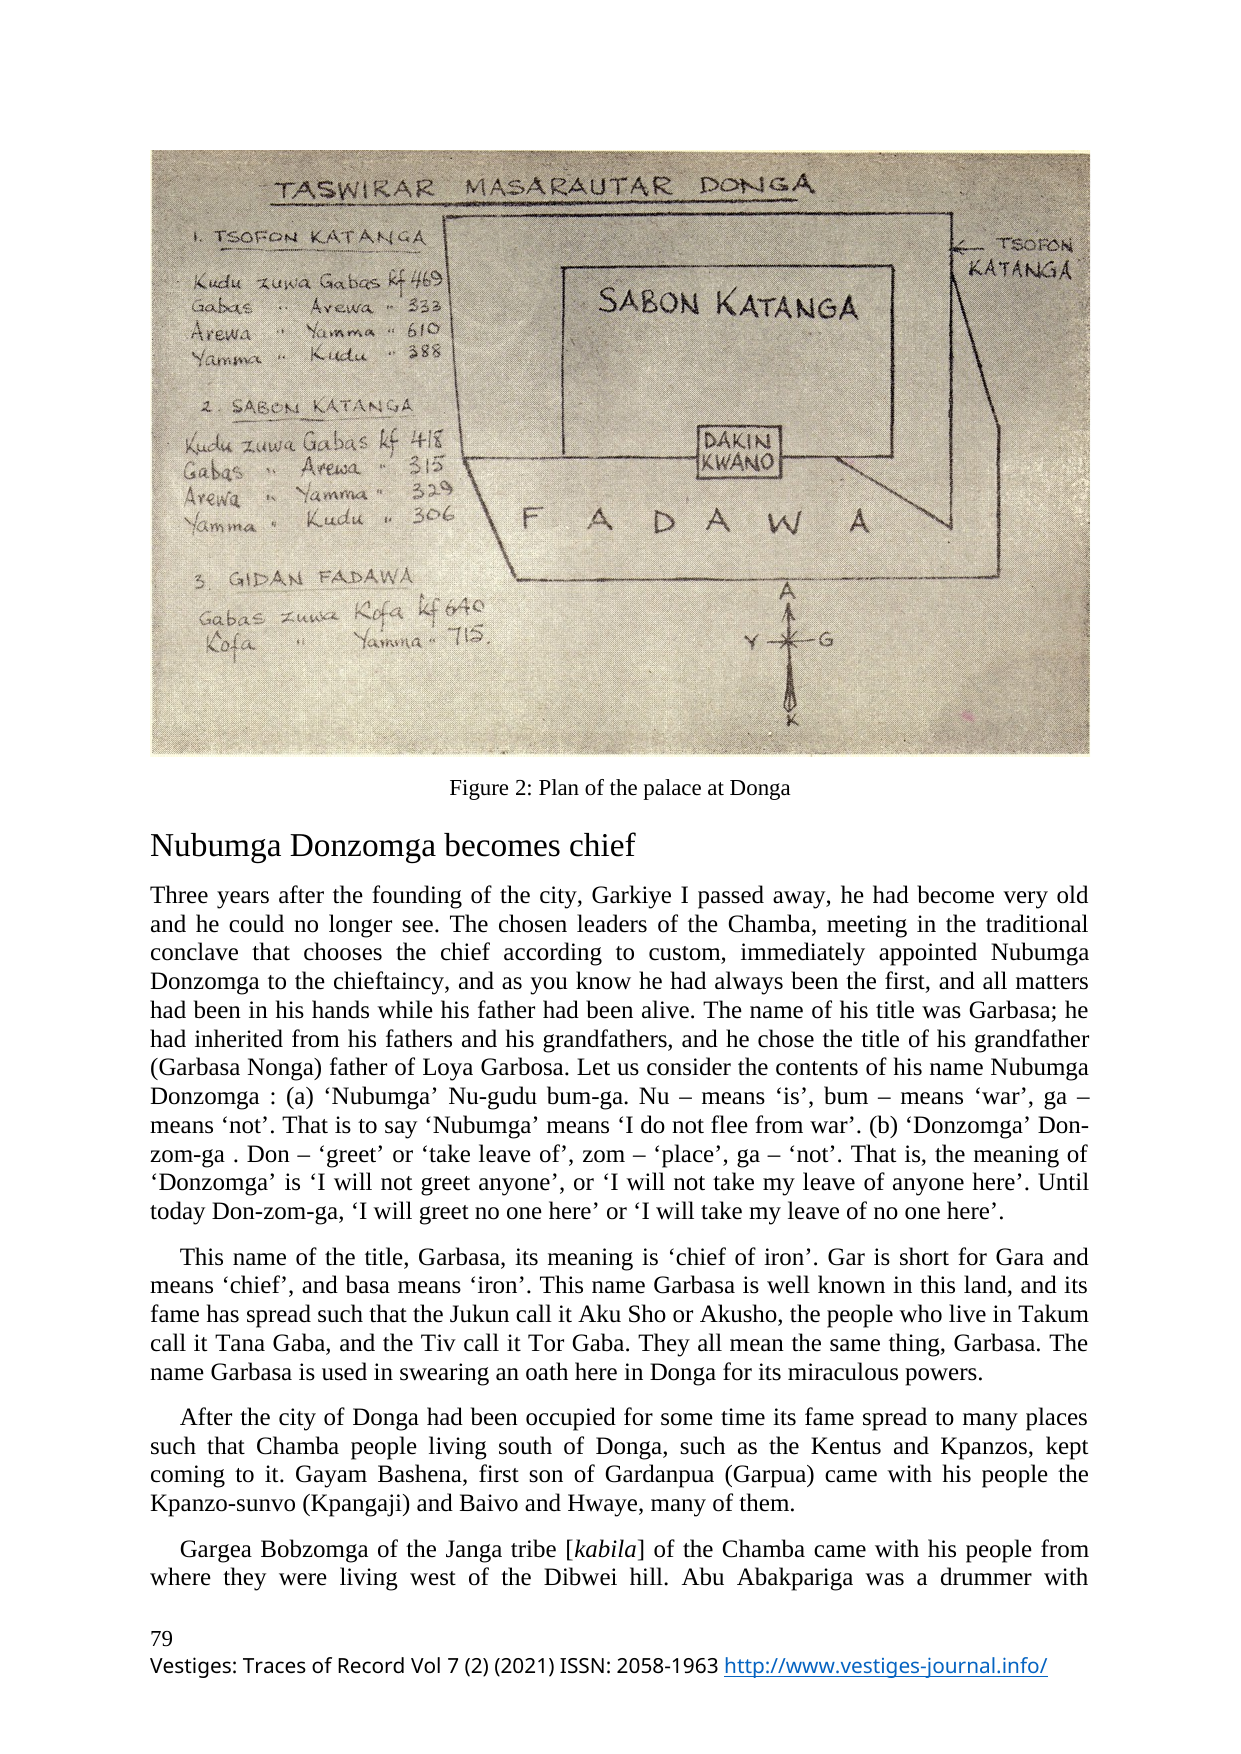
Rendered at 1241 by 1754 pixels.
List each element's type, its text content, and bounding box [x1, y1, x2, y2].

text Three years after the founding of the city, Garkiye I passed away, he had become very old and he could no longer see. The chosen leaders of the Chamba, meeting in the traditional conclave that chooses the chief according to custom, immediately appointed Nubumga Donzomga to the chieftaincy, and as you know he had always been the first, and all matters had been in his hands while his father had been alive. The name of his title was Garbasa; he had inherited from his fathers and his grandfathers, and he chose the title of his grandfather (Garbasa Nonga) father of Loya Garbosa. Let us consider the contents of his name Nubumga Donzomga : (a) ‘Nubumga’ Nu-gudu bum-ga. Nu – means ‘is’, bum – means ‘war’, ga – means ‘not’. That is to say ‘Nubumga’ means ‘I do not flee from war’. (b) ‘Donzomga’ Don-zom-ga . Don – ‘greet’ or ‘take leave of’, zom – ‘place’, ga – ‘not’. That is, the meaning of ‘Donzomga’ is ‘I will not greet anyone’, or ‘I will not take my leave of anyone here’. Until today Don-zom-ga, ‘I will greet no one here’ or ‘I will take my leave of no one here’. [150, 880, 1090, 1225]
text Figure 2: Plan of the palace at Donga [150, 773, 1090, 800]
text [150, 1534, 1090, 1591]
text After the city of Donga had been occupied for some time its fame spread to many places such that Chamba people living south of Donga, such as the Kentus and Kpanzos, kept coming to it. Gayam Bashena, first son of Gardanpua (Garpua) came with his people the Kpanzo-sunvo (Kpangaji) and Baivo and Hwaye, many of them. [150, 1402, 1090, 1517]
subtitle Nubumga Donzomga becomes chief [150, 825, 1090, 863]
picture [150, 150, 1091, 757]
text This name of the title, Garbasa, its meaning is ‘chief of iron’. Gar is short for Gara and means ‘chief’, and basa means ‘iron’. This name Garbasa is well known in this land, and its fame has spread such that the Jukun call it Aku Sho or Akusho, the people who live in Takum call it Tana Gaba, and the Tiv call it Tor Gaba. They all mean the same thing, Garbasa. The name Garbasa is used in swearing an oath here in Donga for its miraculous powers. [150, 1242, 1090, 1385]
